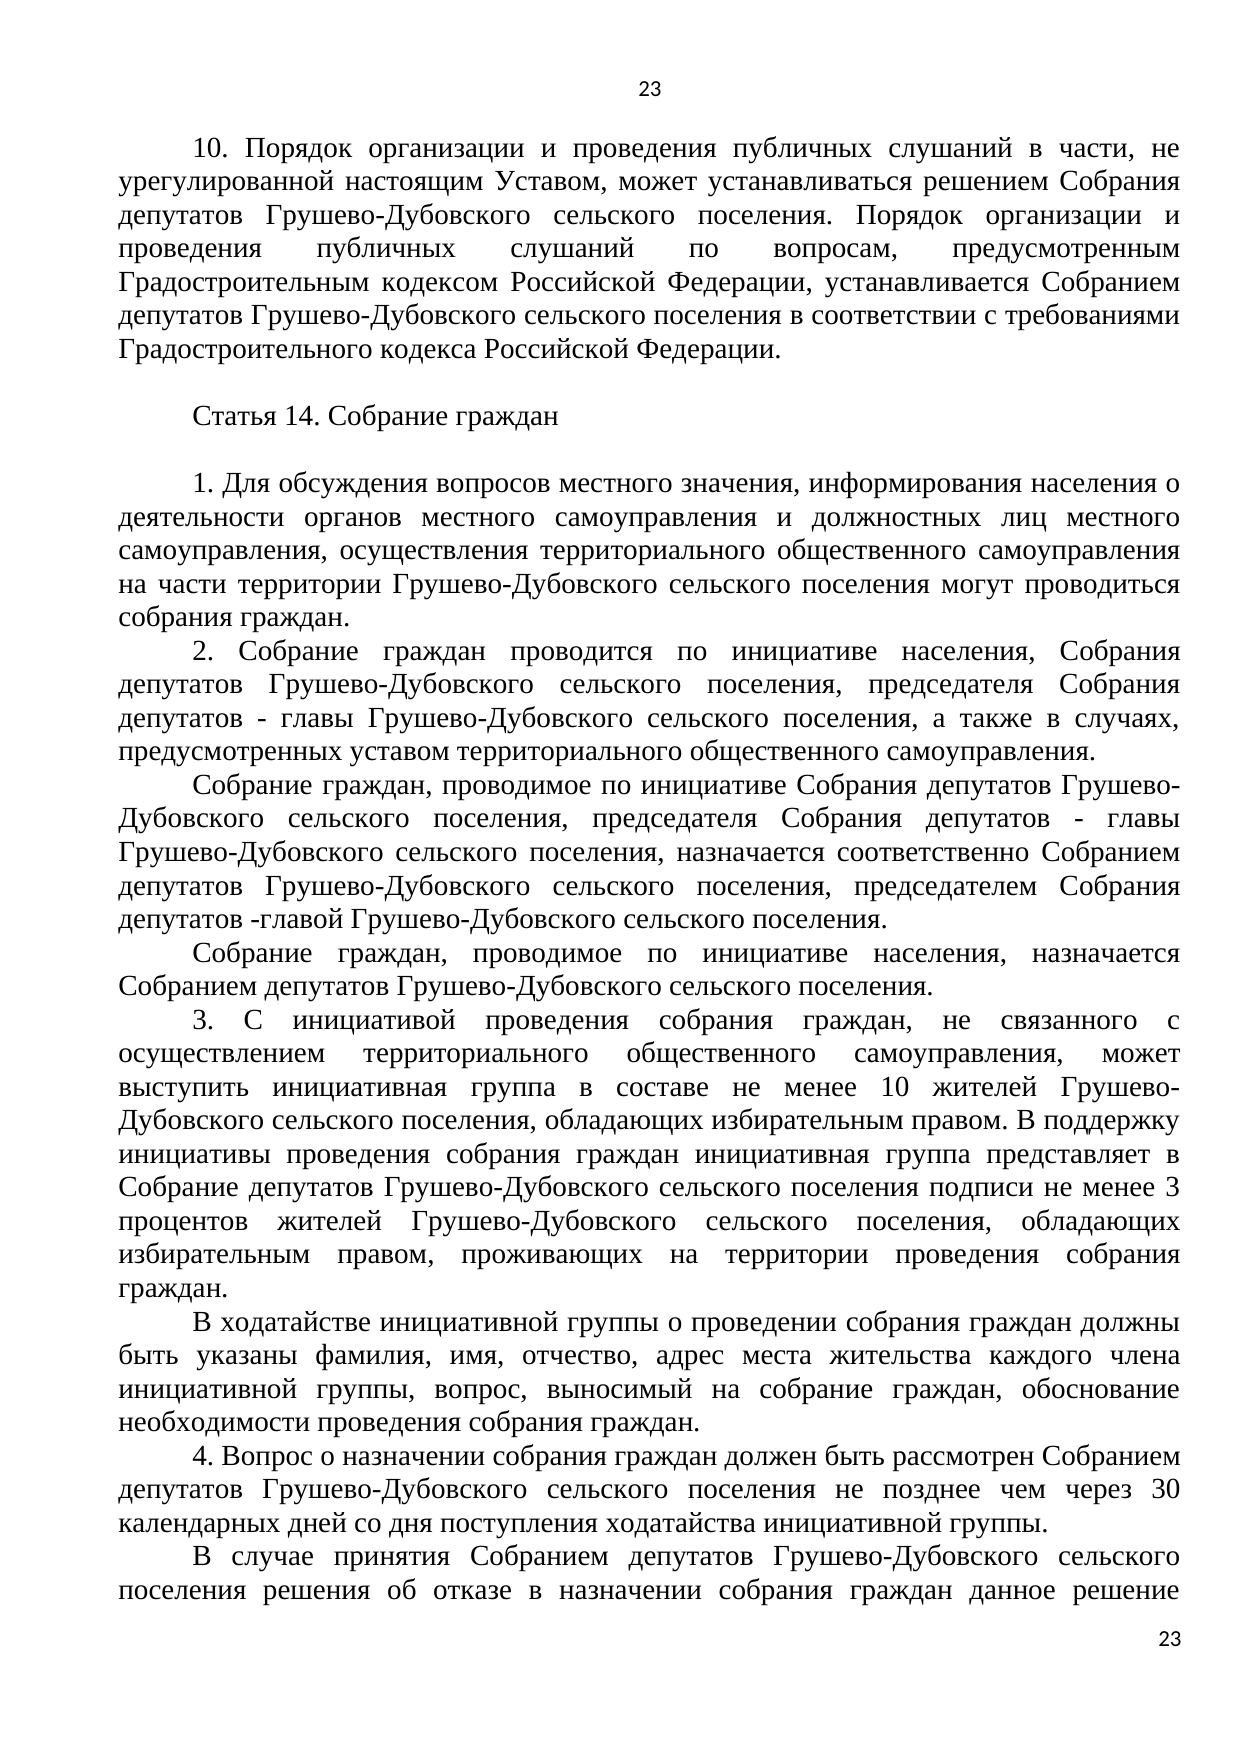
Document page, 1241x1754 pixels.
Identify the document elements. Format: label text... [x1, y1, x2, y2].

text 10. Порядок организации и проведения публичных слушаний в части, не урегулированной настоящим Уставом, может устанавливаться решением Собрания депутатов Грушево-Дубовского сельского поселения. Порядок организации и проведения публичных слушаний по вопросам, предусмотренным Градостроительным кодексом Российской Федерации, устанавливается Собранием депутатов Грушево-Дубовского сельского поселения в соответствии с требованиями Градостроительного кодекса Российской Федерации. [118, 130, 1181, 364]
text Статья 14. Собрание граждан [118, 398, 1181, 432]
text 2. Собрание граждан проводится по инициативе населения, Собрания депутатов Грушево-Дубовского сельского поселения, председателя Собрания депутатов - главы Грушево-Дубовского сельского поселения, а также в случаях, предусмотренных уставом территориального общественного самоуправления. [118, 633, 1181, 767]
text Собрание граждан, проводимое по инициативе населения, назначается Собранием депутатов Грушево-Дубовского сельского поселения. [118, 935, 1181, 1002]
text 4. Вопрос о назначении собрания граждан должен быть рассмотрен Собранием депутатов Грушево-Дубовского сельского поселения не позднее чем через 30 календарных дней со дня поступления ходатайства инициативной группы. [118, 1438, 1181, 1538]
text 1. Для обсуждения вопросов местного значения, информирования населения о деятельности органов местного самоуправления и должностных лиц местного самоуправления, осуществления территориального общественного самоуправления на части территории Грушево-Дубовского сельского поселения могут проводиться собрания граждан. [118, 465, 1181, 633]
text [118, 1538, 1181, 1606]
text 3. С инициативой проведения собрания граждан, не связанного с осуществлением территориального общественного самоуправления, может выступить инициативная группа в составе не менее 10 жителей Грушево-Дубовского сельского поселения, обладающих избирательным правом. В поддержку инициативы проведения собрания граждан инициативная группа представляет в Собрание депутатов Грушево-Дубовского сельского поселения подписи не менее 3 процентов жителей Грушево-Дубовского сельского поселения, обладающих избирательным правом, проживающих на территории проведения собрания граждан. [118, 1002, 1181, 1304]
text В ходатайстве инициативной группы о проведении собрания граждан должны быть указаны фамилия, имя, отчество, адрес места жительства каждого члена инициативной группы, вопрос, выносимый на собрание граждан, обоснование необходимости проведения собрания граждан. [118, 1304, 1181, 1438]
text Собрание граждан, проводимое по инициативе Собрания депутатов Грушево-Дубовского сельского поселения, председателя Собрания депутатов - главы Грушево-Дубовского сельского поселения, назначается соответственно Собранием депутатов Грушево-Дубовского сельского поселения, председателем Собрания депутатов -главой Грушево-Дубовского сельского поселения. [118, 767, 1181, 935]
